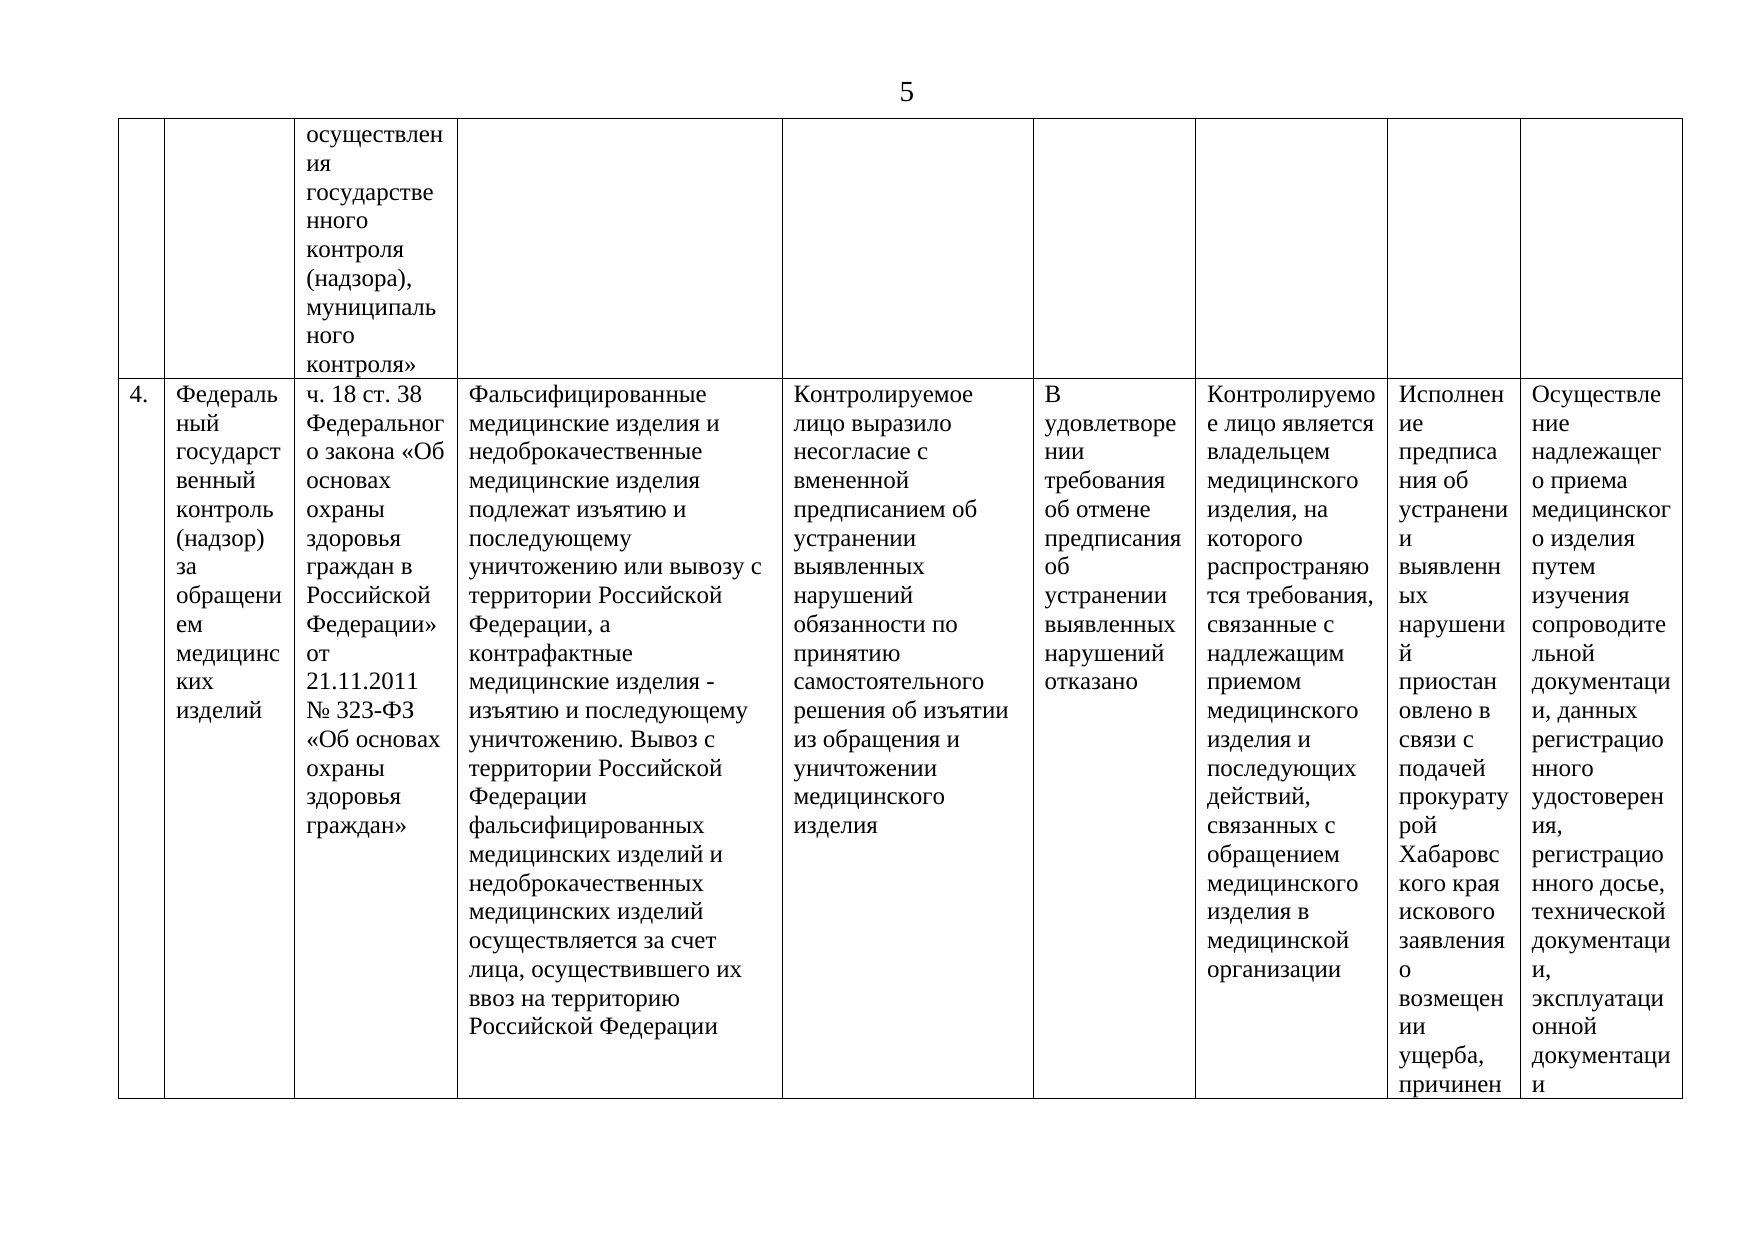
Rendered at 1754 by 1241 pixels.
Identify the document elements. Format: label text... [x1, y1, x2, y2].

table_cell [1034, 379, 1195, 1098]
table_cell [783, 119, 1033, 378]
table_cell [1521, 119, 1682, 378]
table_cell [165, 379, 294, 1098]
table_cell 4. [119, 379, 164, 1098]
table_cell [165, 119, 294, 378]
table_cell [1388, 379, 1520, 1098]
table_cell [1196, 379, 1387, 1098]
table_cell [1388, 119, 1520, 378]
table_cell 3. [119, 119, 164, 378]
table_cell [783, 379, 1033, 1098]
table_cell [1196, 119, 1387, 378]
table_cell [1521, 379, 1682, 1098]
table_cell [1034, 119, 1195, 378]
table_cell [458, 119, 782, 378]
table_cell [295, 379, 457, 1098]
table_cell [295, 119, 457, 378]
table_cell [458, 379, 782, 1098]
